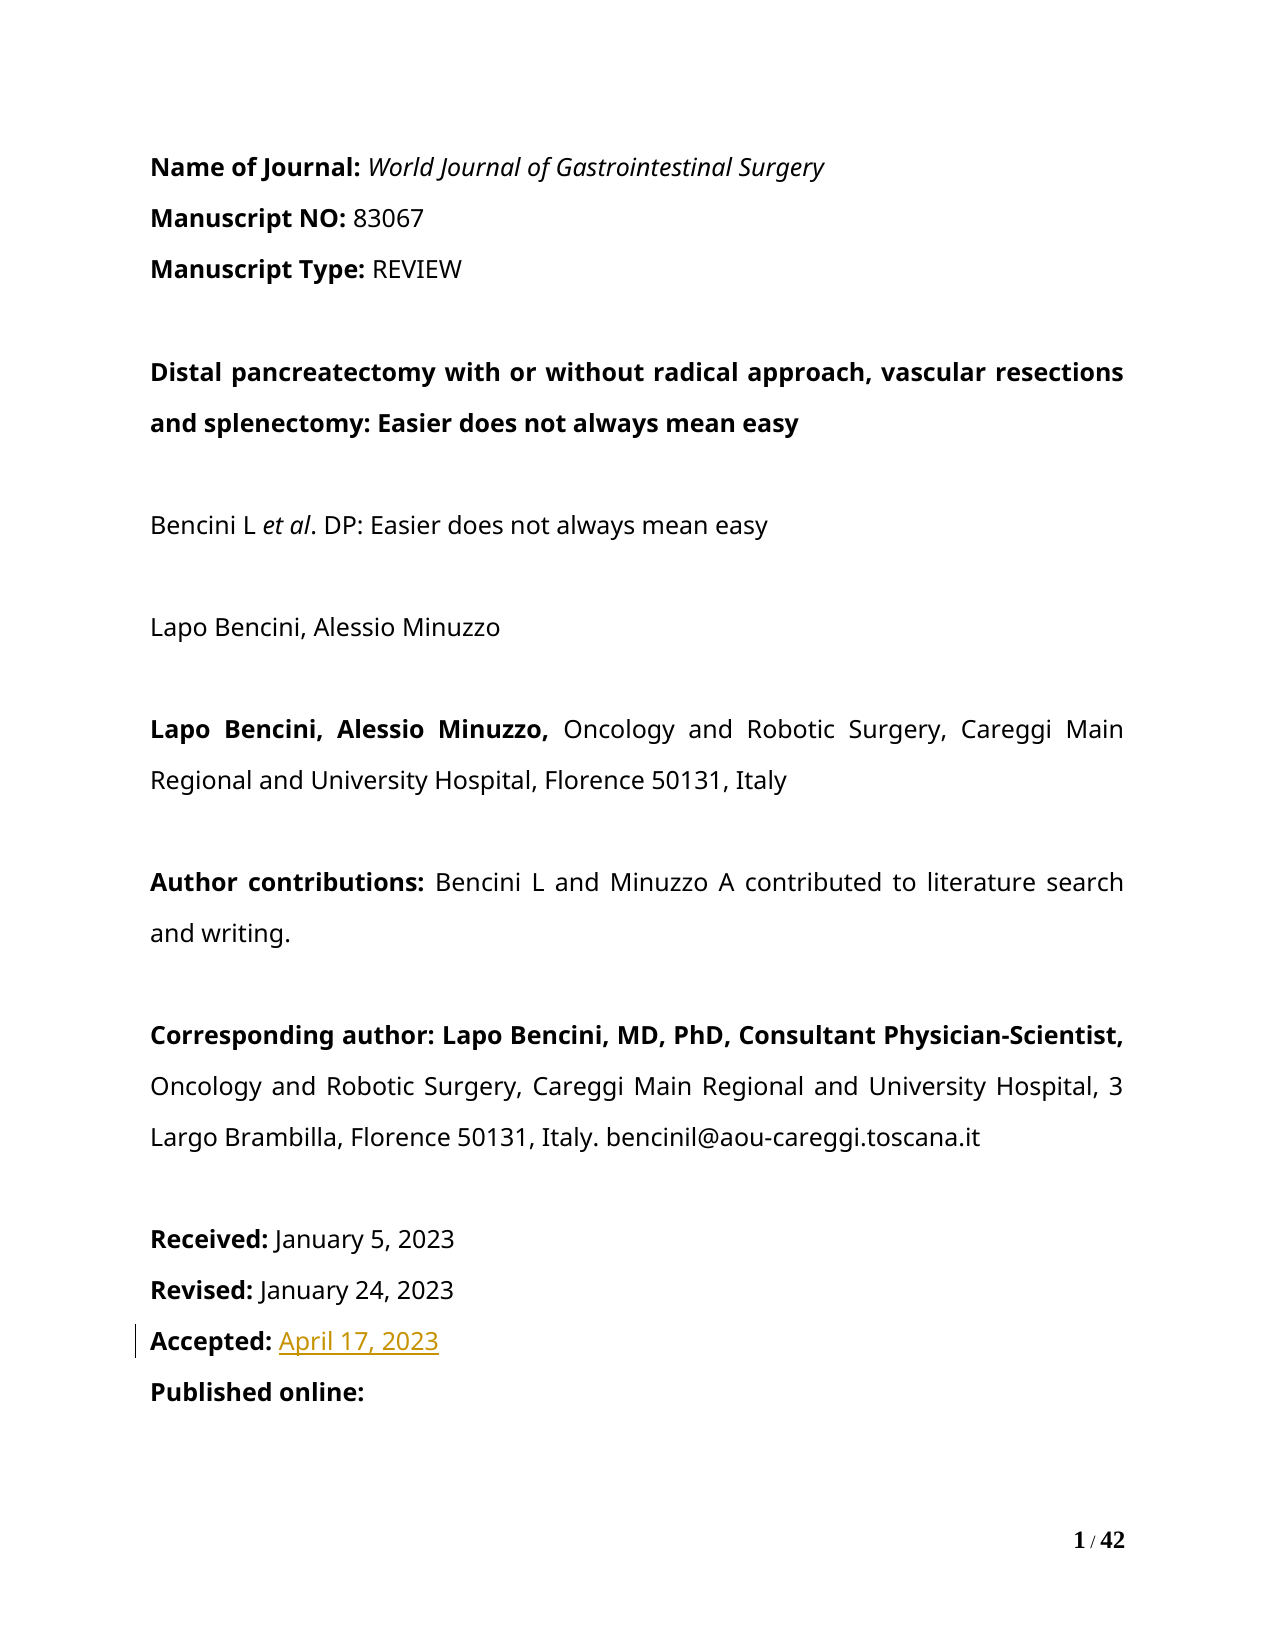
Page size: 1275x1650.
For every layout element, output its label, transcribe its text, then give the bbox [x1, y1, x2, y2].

text Lapo Bencini, Alessio Minuzzo [150, 609, 1125, 643]
text Author contributions: Bencini L and Minuzzo A contributed to literature search and writing. [150, 864, 1125, 950]
text Distal pancreatectomy with or without radical approach, vascular resections and splenectomy: Easier does not always mean easy [150, 354, 1125, 439]
text Corresponding author: Lapo Bencini, MD, PhD, Consultant Physician-Scientist, Oncology and Robotic Surgery, Careggi Main Regional and University Hospital, 3 Largo Brambilla, Florence 50131, Italy. bencinil@aou-careggi.toscana.it [150, 1018, 1125, 1154]
text Accepted: [150, 1324, 1125, 1358]
text Lapo Bencini, Alessio Minuzzo, Oncology and Robotic Surgery, Careggi Main Regional and University Hospital, Florence 50131, Italy [150, 711, 1125, 797]
text Name of Journal: World Journal of Gastrointestinal Surgery [150, 150, 1125, 184]
text Manuscript Type: REVIEW [150, 252, 1125, 286]
text Received: January 5, 2023 [150, 1222, 1125, 1256]
text Manuscript NO: 83067 [150, 201, 1125, 235]
text Bencini L et al. DP: Easier does not always mean easy [150, 507, 1125, 541]
text Revised: January 24, 2023 [150, 1273, 1125, 1307]
text Published online: [150, 1375, 1125, 1409]
